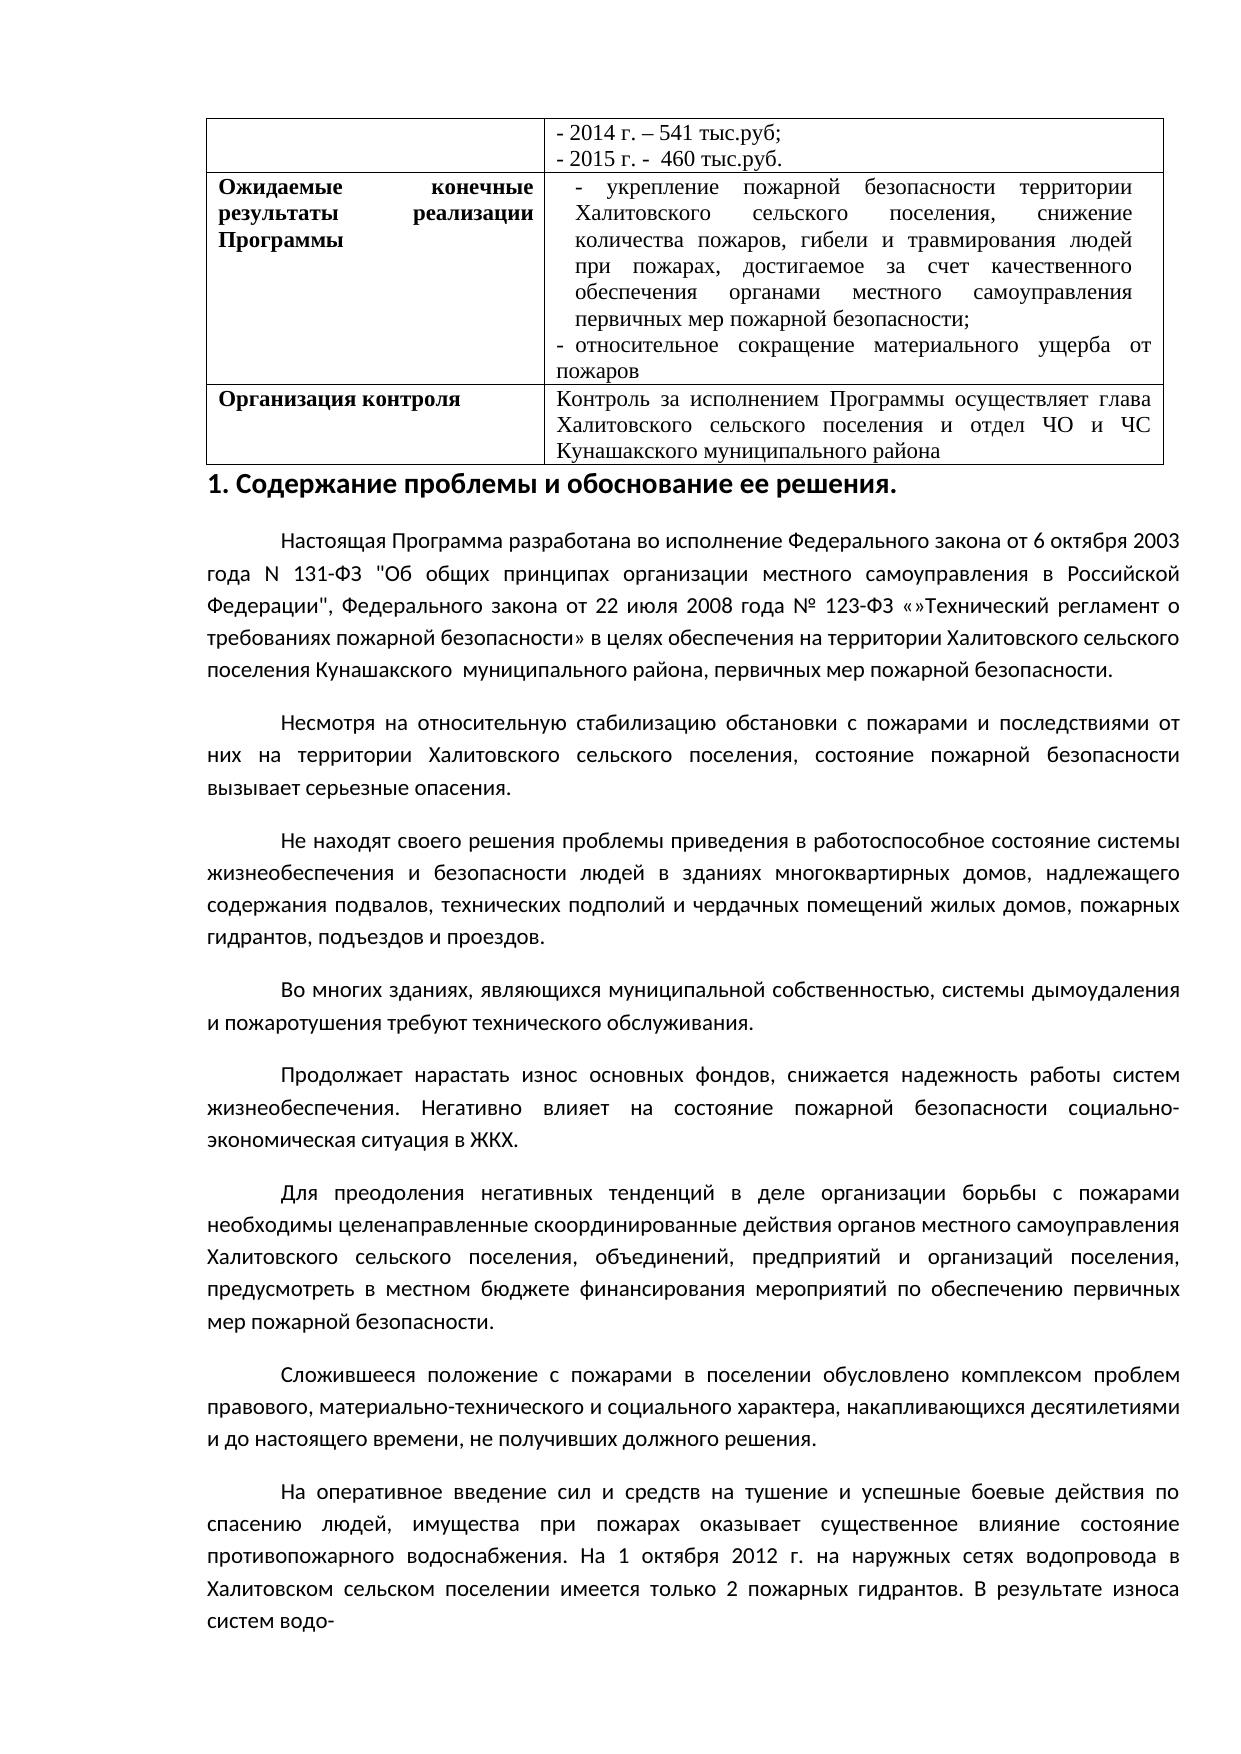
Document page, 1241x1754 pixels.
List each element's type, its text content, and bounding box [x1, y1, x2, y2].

text Продолжает нарастать износ основных фондов, снижается надежность работы систем жизнеобеспечения. Негативно влияет на состояние пожарной безопасности социально-экономическая ситуация в ЖКХ. [207, 1061, 1181, 1153]
text Несмотря на относительную стабилизацию обстановки с пожарами и последствиями от них на территории Халитовского сельского поселения, состояние пожарной безопасности вызывает серьезные опасения. [207, 708, 1181, 801]
text Не находят своего решения проблемы приведения в работоспособное состояние системы жизнеобеспечения и безопасности людей в зданиях многоквартирных домов, надлежащего содержания подвалов, технических подполий и чердачных помещений жилых домов, пожарных гидрантов, подъездов и проездов. [207, 826, 1181, 950]
table_cell Организация контроля [207, 385, 544, 464]
text Во многих зданиях, являющихся муниципальной собственностью, системы дымоудаления и пожаротушения требуют технического обслуживания. [207, 975, 1181, 1036]
text Настоящая Программа разработана во исполнение Федерального закона от 6 октября 2003 года N 131-ФЗ "Об общих принципах организации местного самоуправления в Российской Федерации", Федерального закона от 22 июля 2008 года № 123-ФЗ «»Технический регламент о требованиях пожарной безопасности» в целях обеспечения на территории Халитовского сельского поселения Кунашакского муниципального района, первичных мер пожарной безопасности. [207, 527, 1181, 683]
text Сложившееся положение с пожарами в поселении обусловлено комплексом проблем правового, материально-технического и социального характера, накапливающихся десятилетиями и до настоящего времени, не получивших должного решения. [207, 1360, 1181, 1452]
text На оперативное введение сил и средств на тушение и успешные боевые действия по спасению людей, имущества при пожарах оказывает существенное влияние состояние противопожарного водоснабжения. На 1 октября 2012 г. на наружных сетях водопровода в Халитовском сельском поселении имеется только 2 пожарных гидрантов. В результате износа систем водо- [207, 1477, 1181, 1634]
table_cell - укрепление пожарной безопасности территории Халитовского сельского поселения, снижение количества пожаров, гибели и травмирования людей при пожарах, достигаемое за счет качественного обеспечения органами местного самоуправления первичных мер пожарной безопасности; - относительное сокращение материального ущерба от пожаров [545, 173, 1163, 384]
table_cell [545, 119, 1163, 172]
table_cell Ожидаемые конечные результаты реализации Программы [207, 173, 544, 384]
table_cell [207, 119, 544, 172]
text 1. Содержание проблемы и обоснование ее решения. [207, 465, 1181, 501]
table_cell Контроль за исполнением Программы осуществляет глава Халитовского сельского поселения и отдел ЧО и ЧС Кунашакского муниципального района [545, 385, 1163, 464]
text Для преодоления негативных тенденций в деле организации борьбы с пожарами необходимы целенаправленные скоординированные действия органов местного самоуправления Халитовского сельского поселения, объединений, предприятий и организаций поселения, предусмотреть в местном бюджете финансирования мероприятий по обеспечению первичных мер пожарной безопасности. [207, 1178, 1181, 1335]
